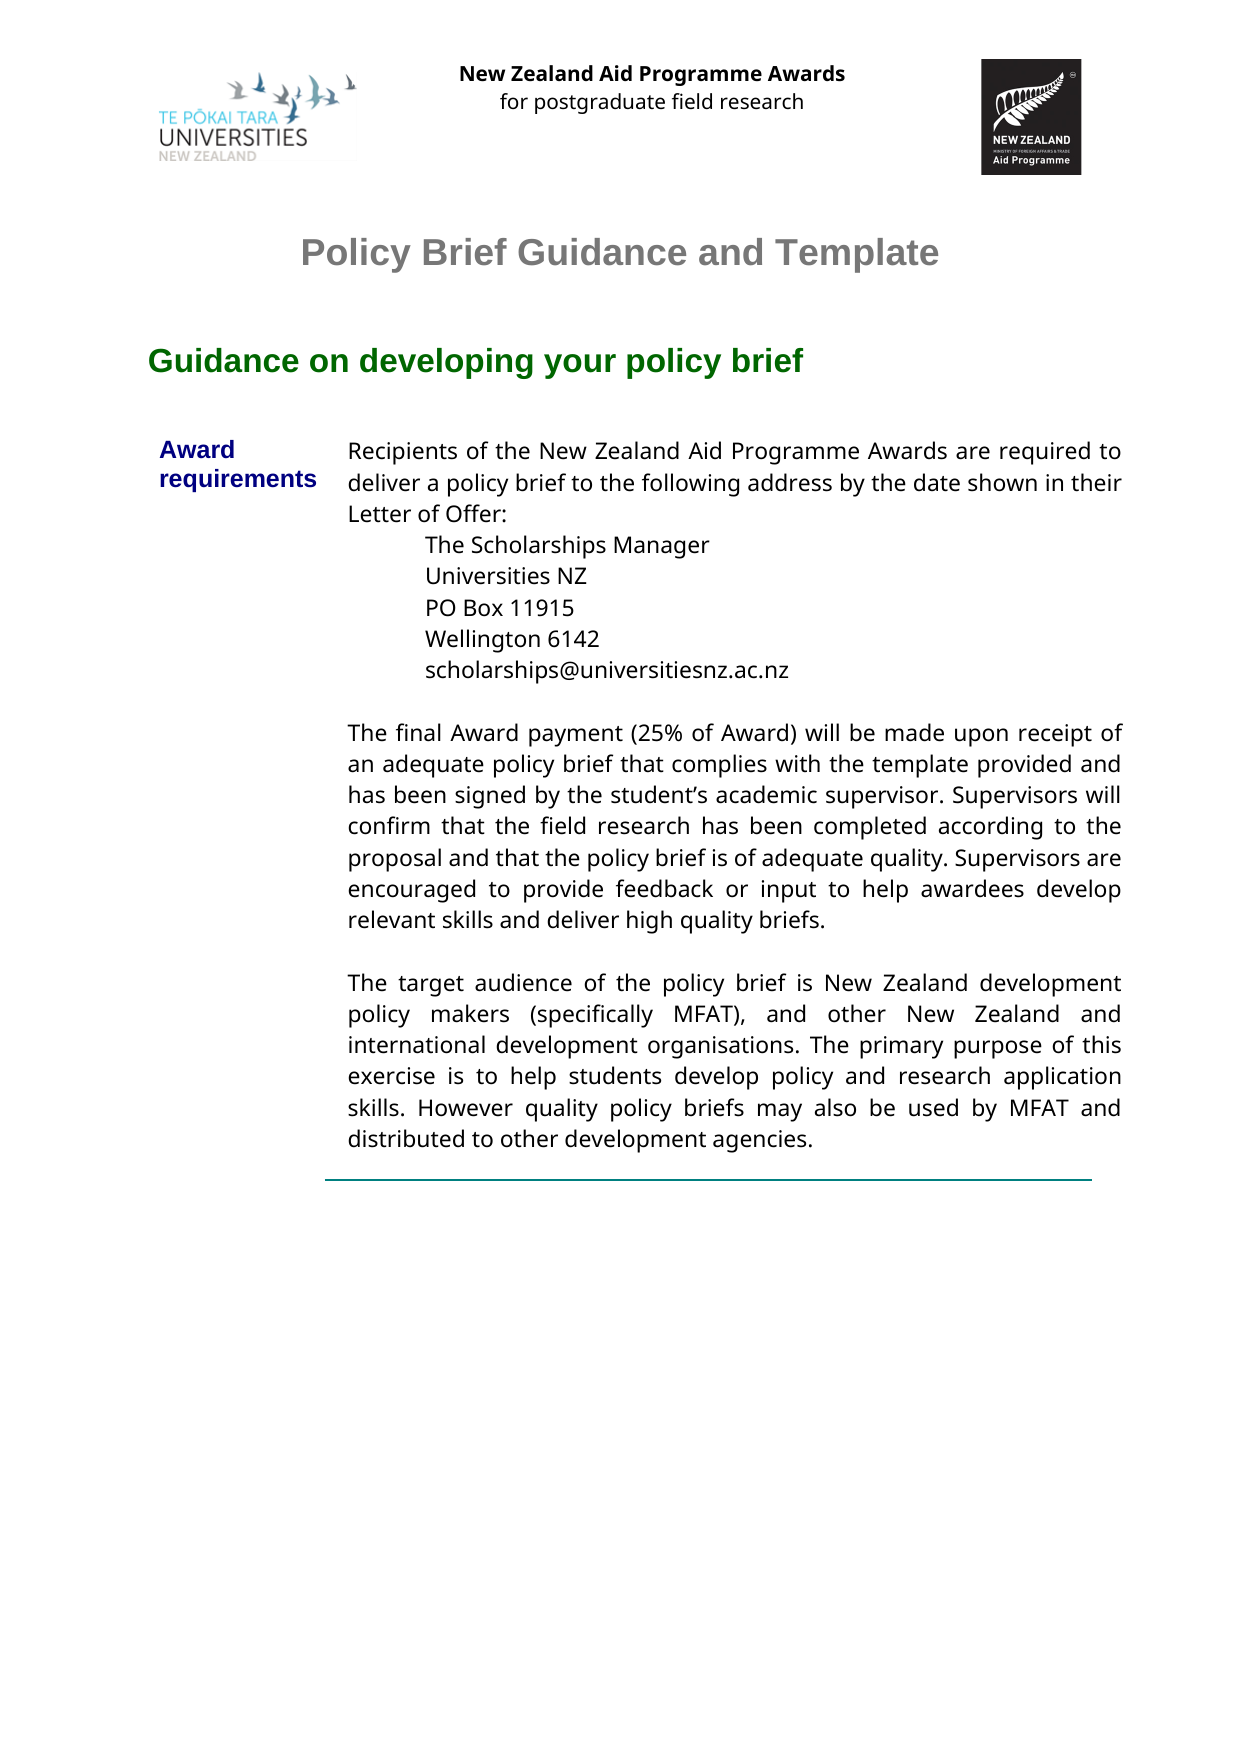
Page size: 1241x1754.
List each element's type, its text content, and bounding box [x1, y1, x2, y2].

picture [158, 72, 358, 162]
table_header Award requirements [148, 435, 336, 1154]
subtitle Guidance on developing your policy brief [148, 341, 1092, 379]
subtitle Policy Brief Guidance and Template [148, 230, 1092, 273]
picture [981, 59, 1082, 175]
table_header Recipients of the New Zealand Aid Programme Awards are required to deliver a policy brief to the following address by the date shown in their Letter of Offer: The Scholarships Manager Universities NZ 6142 scholarships@universitiesnz.ac.nz The final Award payment (25% of Award) will be made upon receipt of an adequate policy brief that complies with the template provided and has been signed by the student’s academic supervisor. Supervisors will confirm that the field research has been completed according to the proposal and that the policy brief is of adequate quality. Supervisors are encouraged to provide feedback or input to help awardees develop relevant skills and deliver high quality briefs. The target audience of the policy brief is development policy makers (specifically MFAT), and other and international development organisations. The primary purpose of this exercise is to help students develop policy and research application skills. However quality policy briefs may also be used by MFAT and distributed to other development agencies. [336, 435, 1134, 1154]
